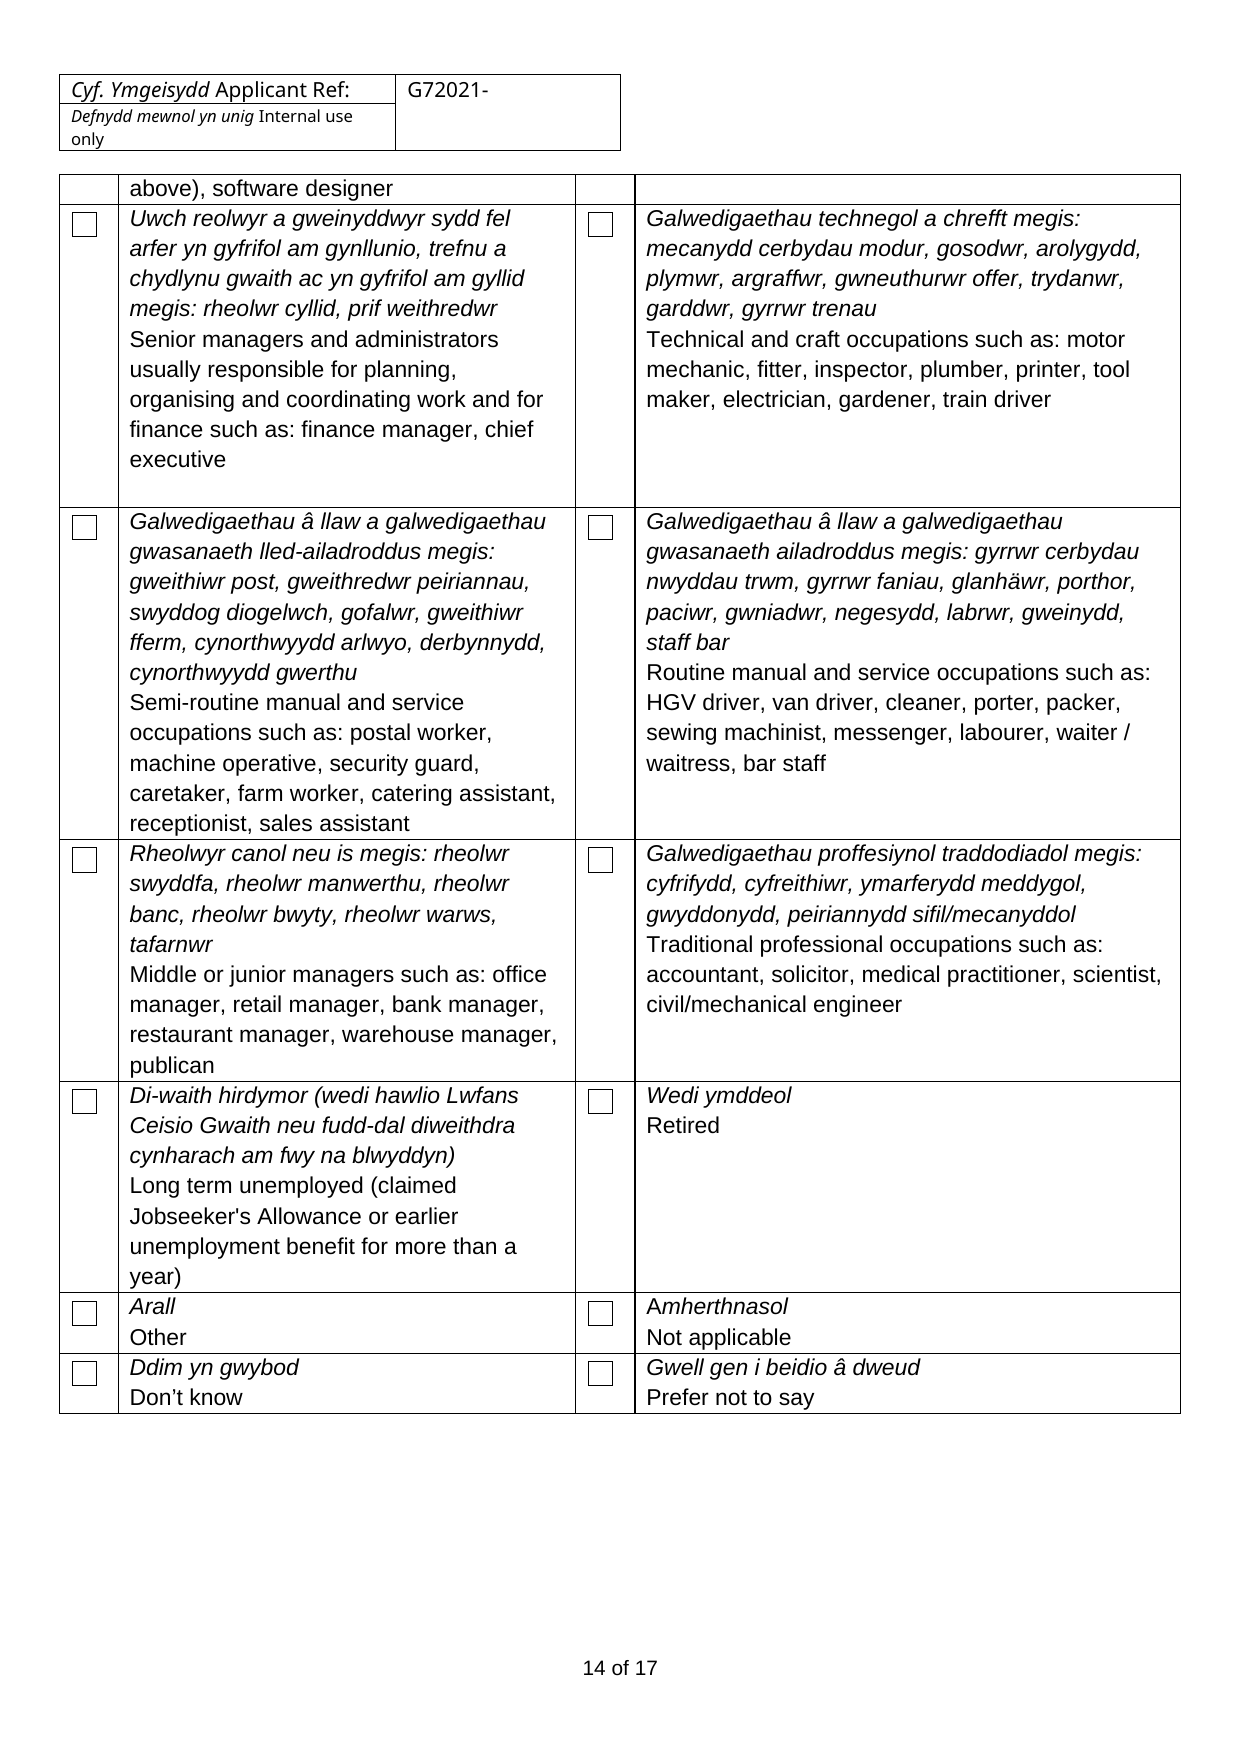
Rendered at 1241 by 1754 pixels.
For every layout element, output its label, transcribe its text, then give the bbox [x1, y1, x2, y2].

table_cell Galwedigaethau â llaw a galwedigaethau gwasanaeth lled-ailadroddus megis: gweithiwr post, gweithredwr peiriannau, swyddog diogelwch, gofalwr, gweithiwr fferm, cynorthwyydd arlwyo, derbynnydd, cynorthwyydd gwerthu Semi-routine manual and service occupations such as: postal worker, machine operative, security guard, caretaker, farm worker, catering assistant, receptionist, sales assistant [119, 508, 575, 839]
table_cell [60, 1082, 118, 1292]
table_cell [60, 205, 118, 507]
table_cell [60, 840, 118, 1081]
table_cell [576, 1082, 634, 1292]
table_cell Di-waith hirdymor (wedi hawlio Lwfans Ceisio Gwaith neu fudd-dal diweithdra cynharach am fwy na blwyddyn) Long term unemployed (claimed Jobseeker's Allowance or earlier unemployment benefit for more than a year) [119, 1082, 575, 1292]
table_cell Arall Other [119, 1293, 575, 1353]
table_cell [576, 205, 634, 507]
table_cell [60, 508, 118, 839]
table_cell Amherthnasol Not applicable [636, 1293, 1180, 1353]
table_cell Galwedigaethau â llaw a galwedigaethau gwasanaeth ailadroddus megis: gyrrwr cerbydau nwyddau trwm, gyrrwr faniau, glanhäwr, porthor, paciwr, gwniadwr, negesydd, labrwr, gweinydd, staff bar Routine manual and service occupations such as: HGV driver, van driver, cleaner, porter, packer, sewing machinist, messenger, labourer, waiter / waitress, bar staff [636, 508, 1180, 839]
table_cell [576, 1293, 634, 1353]
table_cell Wedi ymddeol Retired [636, 1082, 1180, 1292]
table_cell Uwch reolwyr a gweinyddwyr sydd fel arfer yn gyfrifol am gynllunio, trefnu a chydlynu gwaith ac yn gyfrifol am gyllid megis: rheolwr cyllid, prif weithredwr Senior managers and administrators usually responsible for planning, organising and coordinating work and for finance such as: finance manager, chief executive [119, 205, 575, 507]
table_cell [60, 1293, 118, 1353]
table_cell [119, 175, 575, 204]
table_cell [576, 840, 634, 1081]
table_cell Ddim yn gwybod Don’t know [119, 1354, 575, 1413]
table_cell [576, 508, 634, 839]
table_cell [60, 1354, 118, 1413]
table_cell [576, 1354, 634, 1413]
table_cell Galwedigaethau proffesiynol traddodiadol megis: cyfrifydd, cyfreithiwr, ymarferydd meddygol, gwyddonydd, peiriannydd sifil/mecanyddol Traditional professional occupations such as: accountant, solicitor, medical practitioner, scientist, civil/mechanical engineer [636, 840, 1180, 1081]
table_cell Rheolwyr canol neu is megis: rheolwr swyddfa, rheolwr manwerthu, rheolwr banc, rheolwr bwyty, rheolwr warws, tafarnwr Middle or junior managers such as: office manager, retail manager, bank manager, restaurant manager, warehouse manager, publican [119, 840, 575, 1081]
table_cell Galwedigaethau technegol a chrefft megis: mecanydd cerbydau modur, gosodwr, arolygydd, plymwr, argraffwr, gwneuthurwr offer, trydanwr, garddwr, gyrrwr trenau Technical and craft occupations such as: motor mechanic, fitter, inspector, plumber, printer, tool maker, electrician, gardener, train driver [636, 205, 1180, 507]
table_cell [60, 175, 118, 204]
table_cell Gwell gen i beidio â dweud Prefer not to say [636, 1354, 1180, 1413]
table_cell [636, 175, 1180, 204]
table_cell [576, 175, 634, 204]
